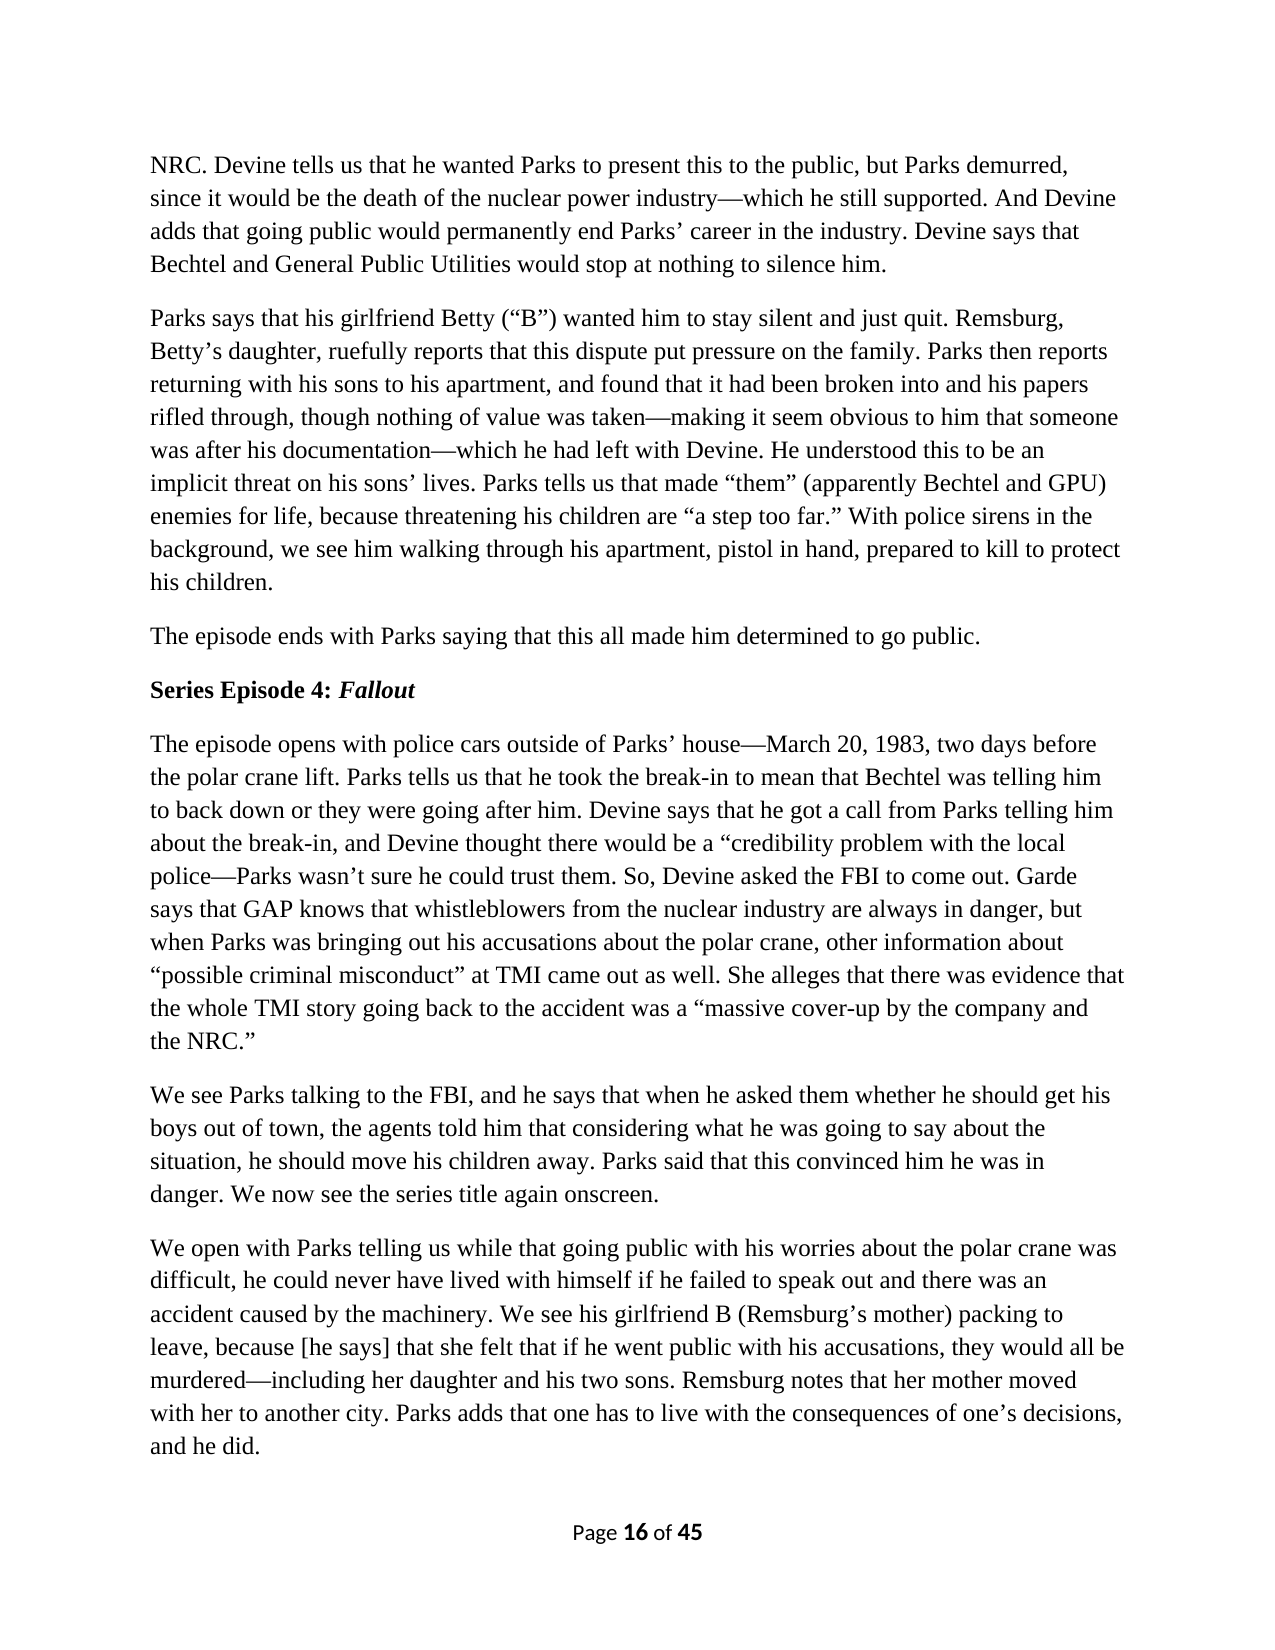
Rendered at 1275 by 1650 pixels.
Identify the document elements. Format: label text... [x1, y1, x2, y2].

text The episode opens with police cars outside of Parks’ house—March 20, 1983, two days before the polar crane lift. Parks tells us that he took the break-in to mean that Bechtel was telling him to back down or they were going after him. Devine says that he got a call from Parks telling him about the break-in, and Devine thought there would be a “credibility problem with the local police—Parks wasn’t sure he could trust them. So, Devine asked the FBI to come out. Garde says that GAP knows that whistleblowers from the nuclear industry are always in danger, but when Parks was bringing out his accusations about the polar crane, other information about “possible criminal misconduct” at TMI came out as well. She alleges that there was evidence that the whole TMI story going back to the accident was a “massive cover-up by the company and the NRC.” [150, 729, 1125, 1054]
text Parks says that his girlfriend Betty (“B”) wanted him to stay silent and just quit. Remsburg, Betty’s daughter, ruefully reports that this dispute put pressure on the family. Parks then reports returning with his sons to his apartment, and found that it had been broken into and his papers rifled through, though nothing of value was taken—making it seem obvious to him that someone was after his documentation—which he had left with Devine. He understood this to be an implicit threat on his sons’ lives. Parks tells us that made “them” (apparently Bechtel and GPU) enemies for life, because threatening his children are “a step too far.” With police sirens in the background, we see him walking through his apartment, pistol in hand, prepared to kill to protect his children. [150, 303, 1125, 596]
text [150, 150, 1125, 278]
text We see Parks talking to the FBI, and he says that when he asked them whether he should get his boys out of town, the agents told him that considering what he was going to say about the situation, he should move his children away. Parks said that this convinced him he was in danger. We now see the series title again onscreen. [150, 1080, 1125, 1207]
text Series Episode 4: Fallout [150, 675, 1125, 703]
text The episode ends with Parks saying that this all made him determined to go public. [150, 621, 1125, 650]
text We open with Parks telling us while that going public with his worries about the polar crane was difficult, he could never have lived with himself if he failed to speak out and there was an accident caused by the machinery. We see his girlfriend B (Remsburg’s mother) packing to leave, because [he says] that she felt that if he went public with his accusations, they would all be murdered—including her daughter and his two sons. Remsburg notes that her mother moved with her to another city. Parks adds that one has to live with the consequences of one’s decisions, and he did. [150, 1233, 1125, 1459]
